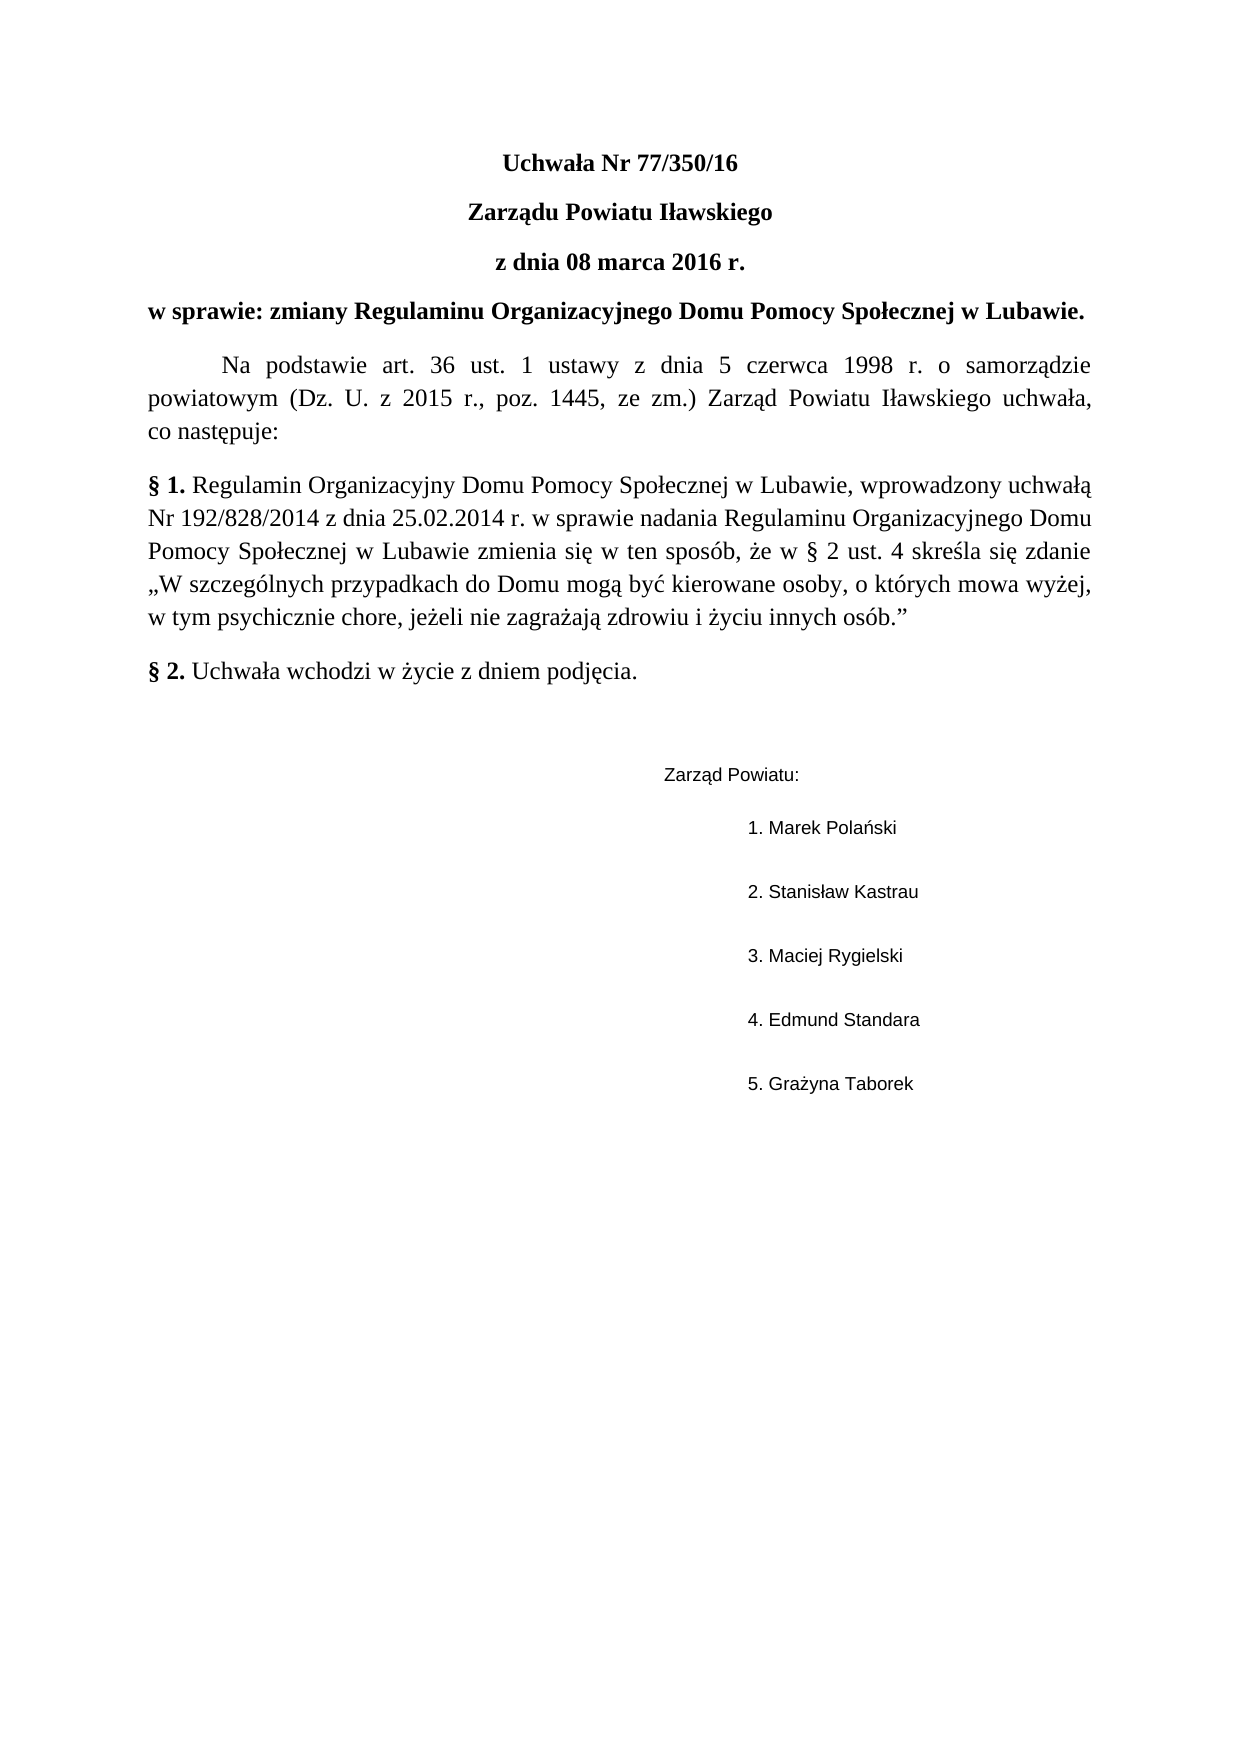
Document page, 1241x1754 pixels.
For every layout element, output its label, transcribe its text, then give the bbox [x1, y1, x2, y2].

text w sprawie: zmiany Regulaminu Organizacyjnego Domu Pomocy Społecznej w Lubawie. [148, 296, 1093, 325]
text Zarząd Powiatu: [664, 764, 1093, 785]
text Na podstawie art. 36 ust. 1 ustawy z dnia 5 czerwca 1998 r. o samorządzie powiatowym (Dz. U. z 2015 r., poz. 1445, ze zm.) Zarząd Powiatu Iławskiego uchwała, co następuje: [148, 350, 1093, 445]
text z dnia 08 marca 2016 r. [148, 247, 1093, 276]
text Zarządu Powiatu Iławskiego [148, 197, 1093, 226]
text 3. Maciej Rygielski [748, 945, 1093, 966]
text Uchwała Nr 77/350/16 [148, 148, 1093, 176]
text 2. Stanisław Kastrau [748, 881, 1093, 902]
text § 2. Uchwała wchodzi w życie z dniem podjęcia. [148, 656, 1093, 685]
text § 1. Regulamin Organizacyjny Domu Pomocy Społecznej w Lubawie, wprowadzony uchwałą Nr 192/828/2014 z dnia 25.02.2014 r. w sprawie nadania Regulaminu Organizacyjnego Domu Pomocy Społecznej w Lubawie zmienia się w ten sposób, że w § 2 ust. 4 skreśla się zdanie „W szczególnych przypadkach do Domu mogą być kierowane osoby, o których mowa wyżej, w tym psychicznie chore, jeżeli nie zagrażają zdrowiu i życiu innych osób.” [148, 470, 1093, 631]
text 4. Edmund Standara [748, 1009, 1093, 1030]
text 5. Grażyna Taborek [748, 1073, 1093, 1094]
text 1. Marek Polański [748, 817, 1093, 838]
